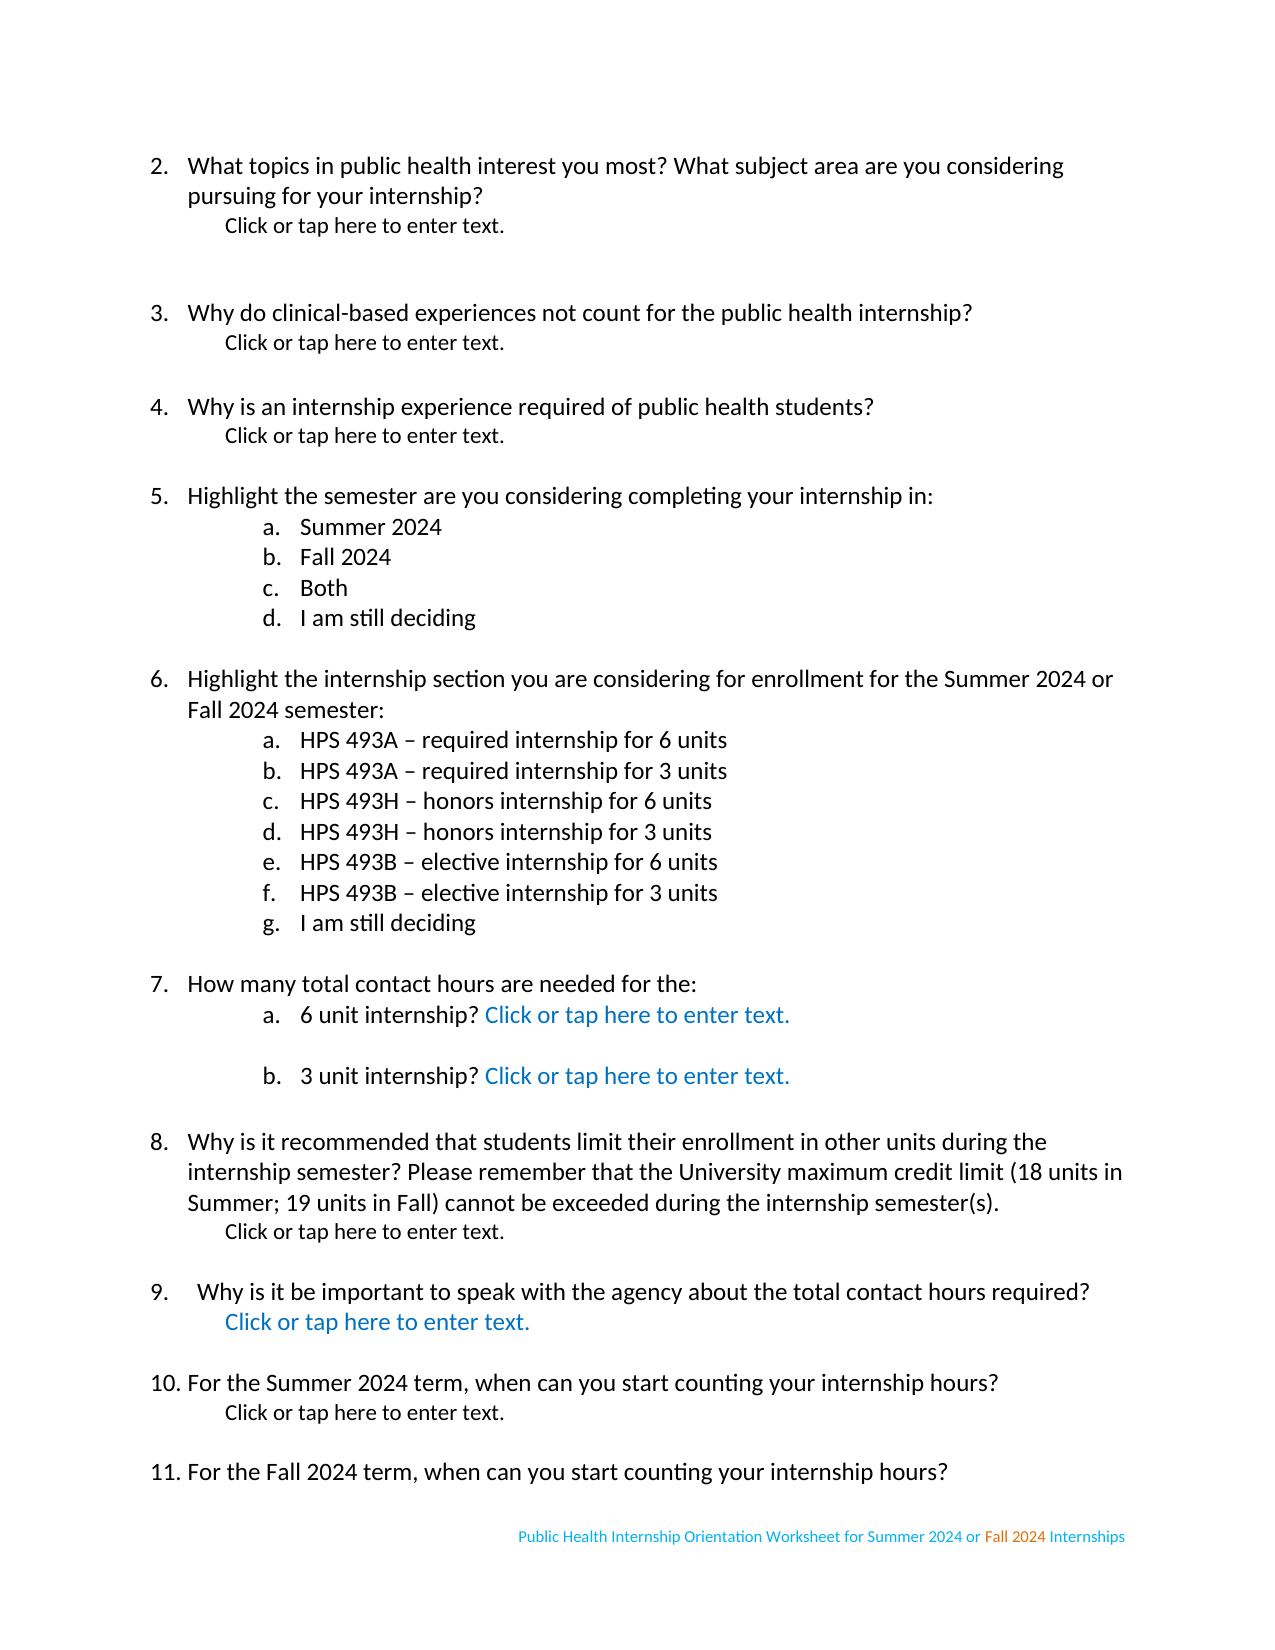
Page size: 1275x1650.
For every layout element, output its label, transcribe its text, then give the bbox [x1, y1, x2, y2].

list HPS 493B – elective internship for 3 units [262, 877, 1125, 907]
list 6 unit internship? [262, 999, 1125, 1029]
list I am still deciding [262, 907, 1125, 938]
list Summer 2024 [262, 511, 1125, 541]
list How many total contact hours are needed for the: [150, 968, 1125, 999]
list I am still deciding [262, 602, 1125, 633]
list Why is it be important to speak with the agency about the total contact hours required? [150, 1276, 1125, 1306]
list Why do clinical-based experiences not count for the public health internship? [150, 298, 1125, 328]
list HPS 493H – honors internship for 6 units [262, 785, 1125, 816]
list 3 unit internship? [262, 1060, 1125, 1091]
list For the Fall 2024 term, when can you start counting your internship hours? [150, 1456, 1125, 1487]
list Highlight the internship section you are considering for enrollment for the Summer 2024 or Fall 2024 semester: [150, 663, 1125, 724]
list HPS 493H – honors internship for 3 units [262, 816, 1125, 846]
list Why is it recommended that students limit their enrollment in other units during the internship semester? Please remember that the University maximum credit limit (18 units in Summer; 19 units in Fall) cannot be exceeded during the internship semester(s). [150, 1126, 1125, 1217]
list Fall 2024 [262, 541, 1125, 572]
list HPS 493A – required internship for 3 units [262, 755, 1125, 785]
list Highlight the semester are you considering completing your internship in: [150, 480, 1125, 511]
list HPS 493A – required internship for 6 units [262, 724, 1125, 755]
list Why is an internship experience required of public health students? [150, 391, 1125, 422]
list HPS 493B – elective internship for 6 units [262, 846, 1125, 877]
list For the Summer 2024 term, when can you start counting your internship hours? [150, 1367, 1125, 1398]
list What topics in public health interest you most? What subject area are you considering pursuing for your internship? [150, 150, 1125, 211]
list Both [262, 572, 1125, 602]
